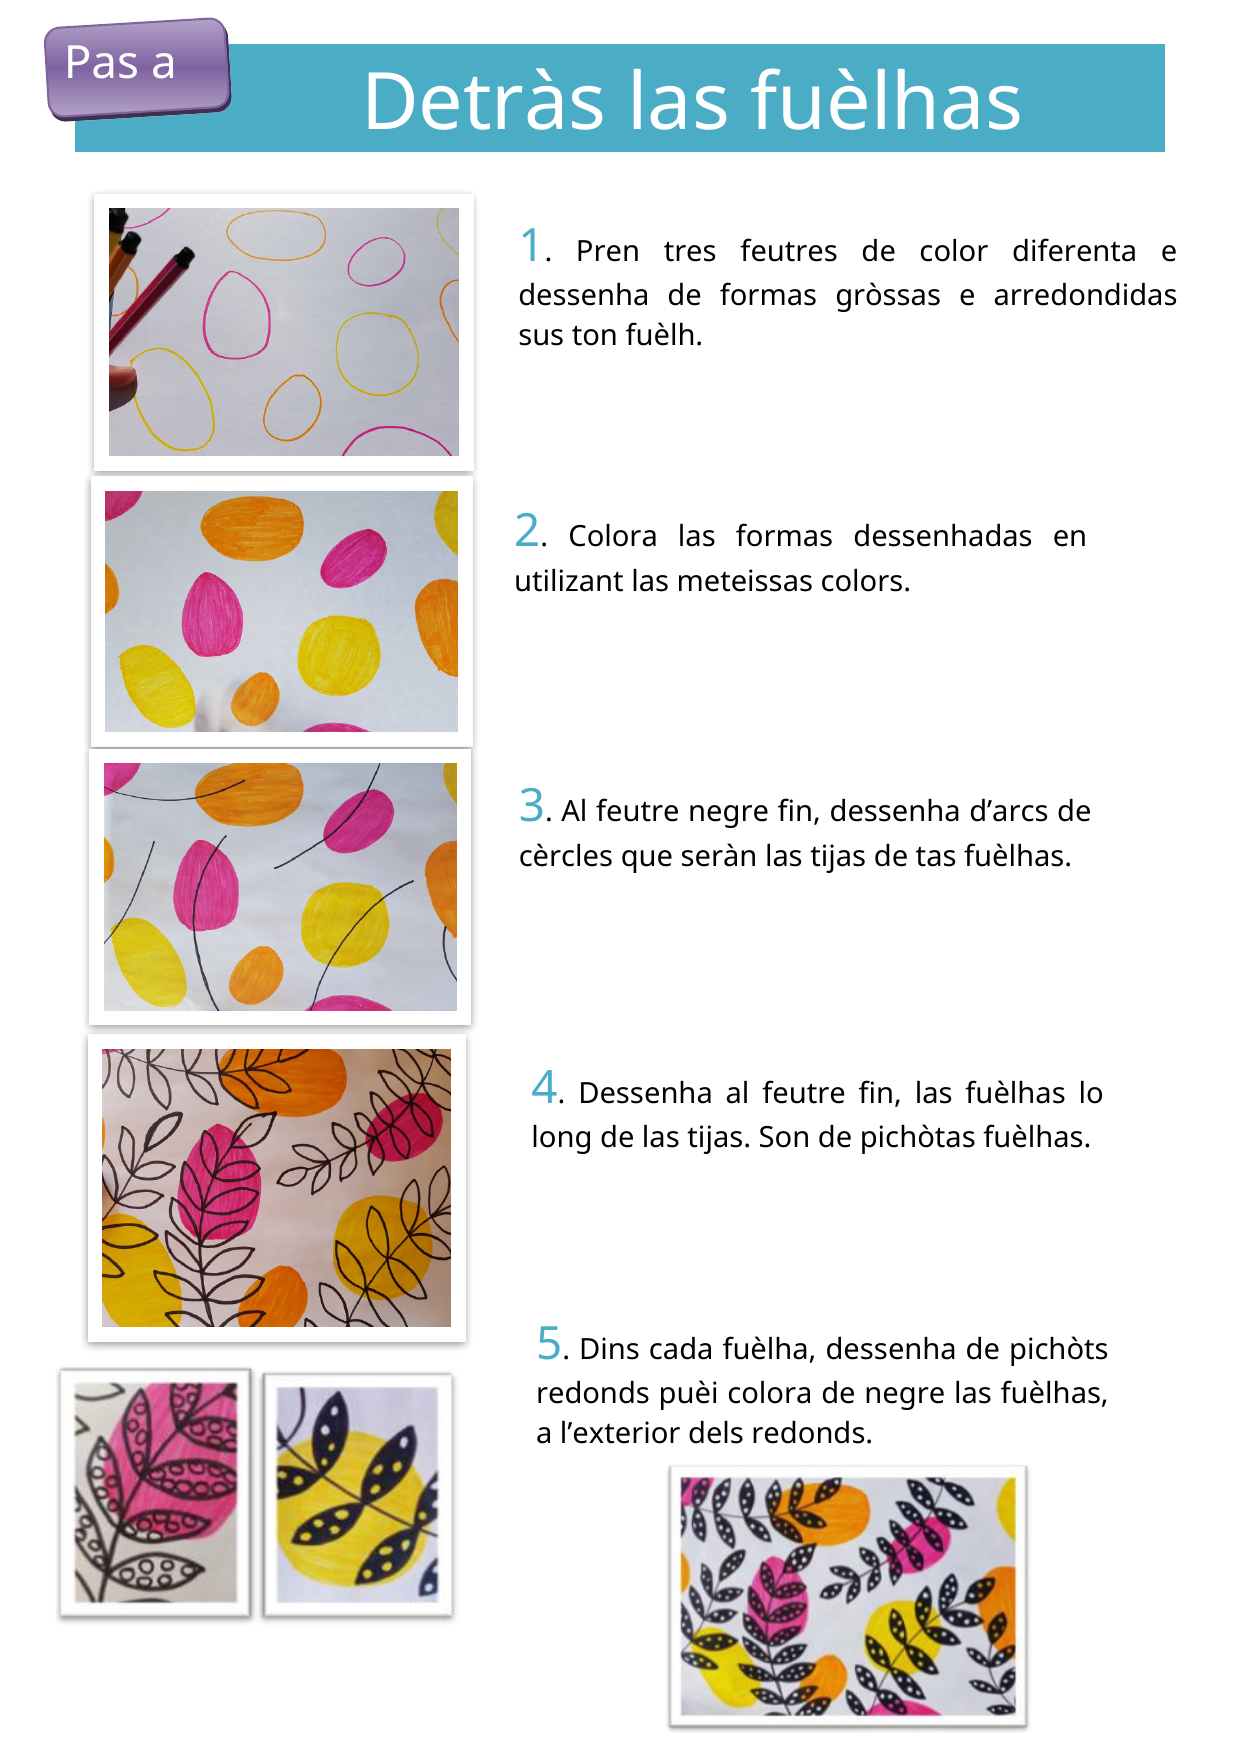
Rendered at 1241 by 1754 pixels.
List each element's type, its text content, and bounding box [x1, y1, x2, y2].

text Detràs las fuèlhas [75, 44, 1165, 152]
picture [102, 1049, 451, 1327]
picture [109, 208, 459, 456]
picture [55, 1363, 464, 1630]
picture [665, 1460, 1034, 1733]
picture [105, 491, 458, 732]
picture [104, 763, 457, 1011]
